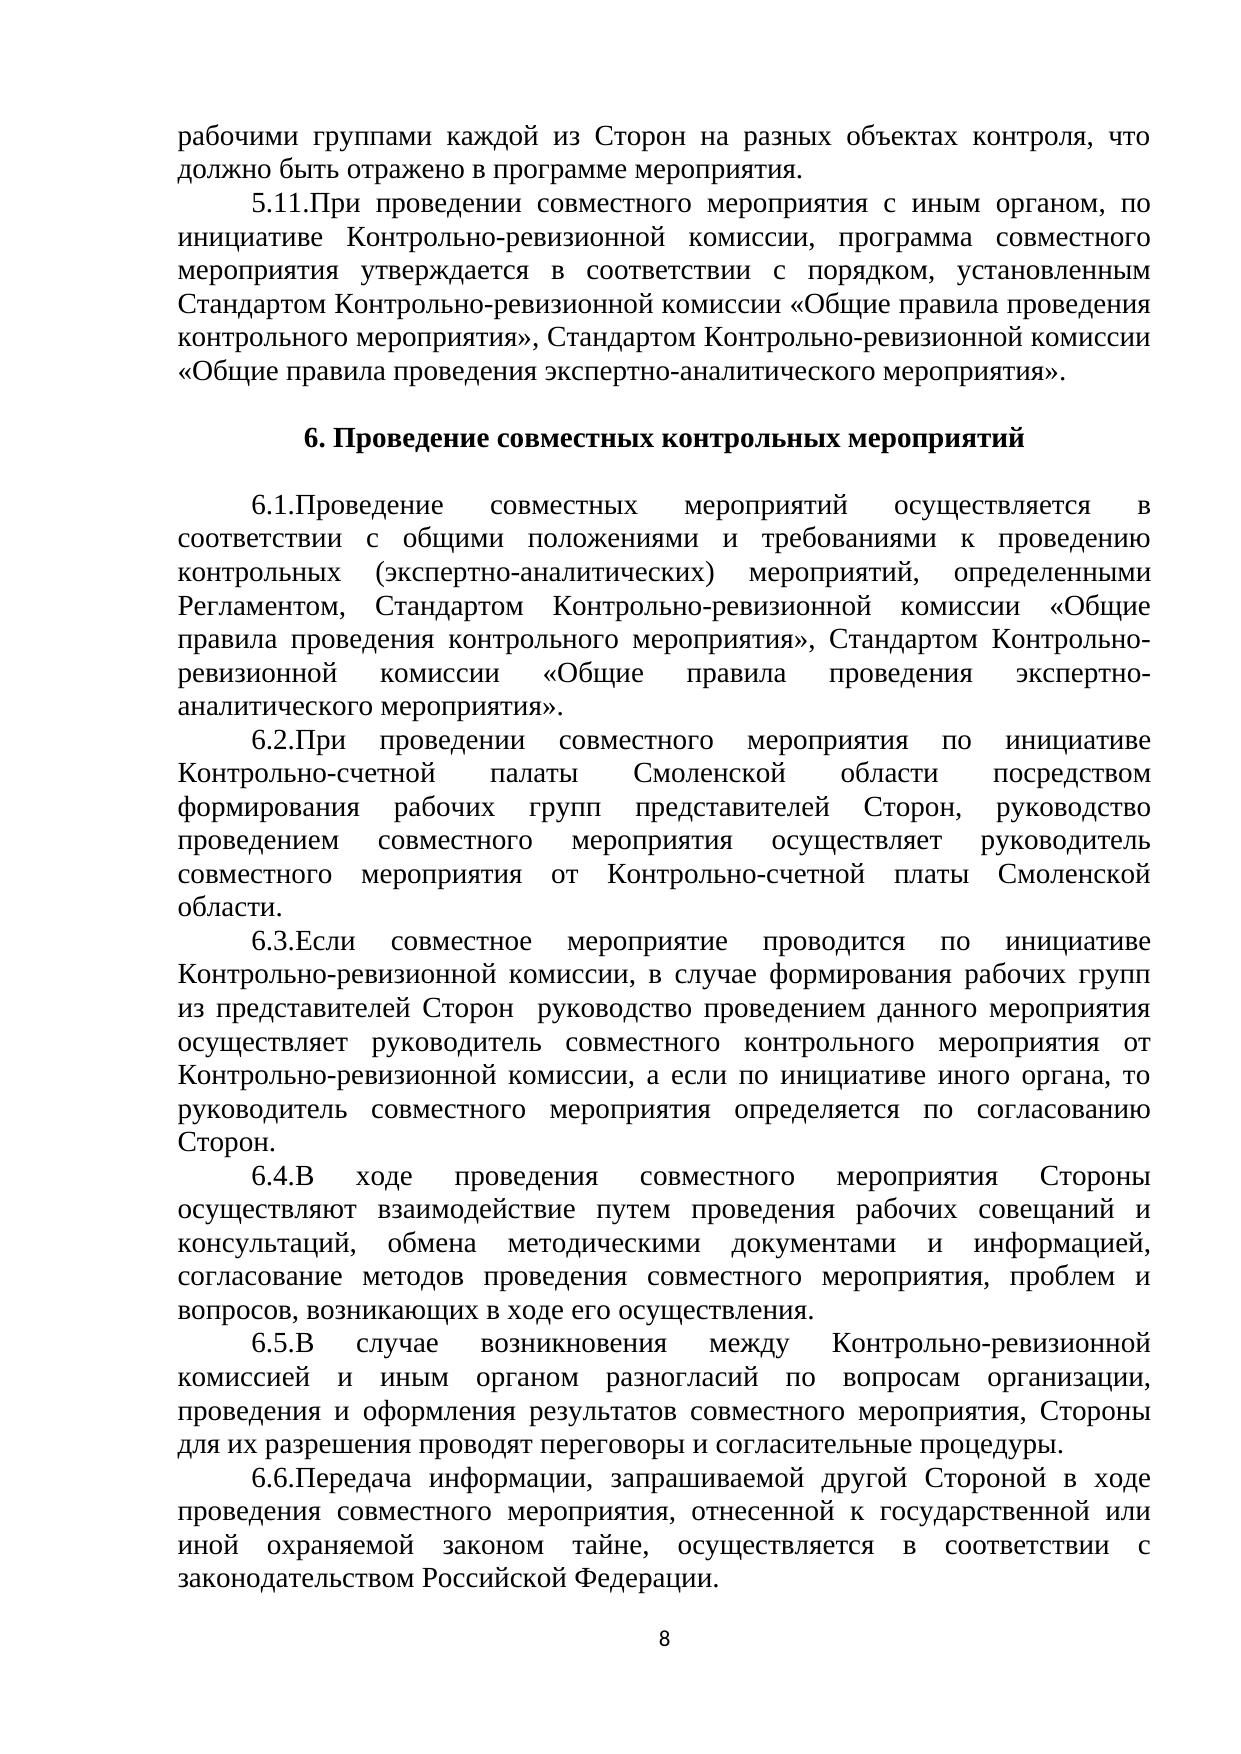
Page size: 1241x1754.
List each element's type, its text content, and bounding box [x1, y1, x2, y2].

text 6.3.Если совместное мероприятие проводится по инициативе Контрольно-ревизионной комиссии, в случае формирования рабочих групп из представителей Сторон руководство проведением данного мероприятия осуществляет руководитель совместного контрольного мероприятия от Контрольно-ревизионной комиссии, а если по инициативе иного органа, то руководитель совместного мероприятия определяется по согласованию Сторон. [177, 923, 1152, 1158]
text 6.2.При проведении совместного мероприятия по инициативе Контрольно-счетной палаты Смоленской области посредством формирования рабочих групп представителей Сторон, руководство проведением совместного мероприятия осуществляет руководитель совместного мероприятия от Контрольно-счетной платы Смоленской области. [177, 722, 1152, 923]
text 6.6.Передача информации, запрашиваемой другой Стороной в ходе проведения совместного мероприятия, отнесенной к государственной или иной охраняемой законом тайне, осуществляется в соответствии с законодательством Российской Федерации. [177, 1460, 1152, 1594]
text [177, 118, 1152, 185]
text 6. Проведение совместных контрольных мероприятий [177, 420, 1152, 453]
text 6.1.Проведение совместных мероприятий осуществляется в соответствии с общими положениями и требованиями к проведению контрольных (экспертно-аналитических) мероприятий, определенными Регламентом, Стандартом Контрольно-ревизионной комиссии «Общие правила проведения контрольного мероприятия», Стандартом Контрольно-ревизионной комиссии «Общие правила проведения экспертно-аналитического мероприятия». [177, 487, 1152, 722]
text 6.4.В ходе проведения совместного мероприятия Стороны осуществляют взаимодействие путем проведения рабочих совещаний и консультаций, обмена методическими документами и информацией, согласование методов проведения совместного мероприятия, проблем и вопросов, возникающих в ходе его осуществления. [177, 1158, 1152, 1326]
text 6.5.В случае возникновения между Контрольно-ревизионной комиссией и иным органом разногласий по вопросам организации, проведения и оформления результатов совместного мероприятия, Стороны для их разрешения проводят переговоры и согласительные процедуры. [177, 1326, 1152, 1460]
text 5.11.При проведении совместного мероприятия с иным органом, по инициативе Контрольно-ревизионной комиссии, программа совместного мероприятия утверждается в соответствии с порядком, установленным Стандартом Контрольно-ревизионной комиссии «Общие правила проведения контрольного мероприятия», Стандартом Контрольно-ревизионной комиссии «Общие правила проведения экспертно-аналитического мероприятия». [177, 185, 1152, 386]
